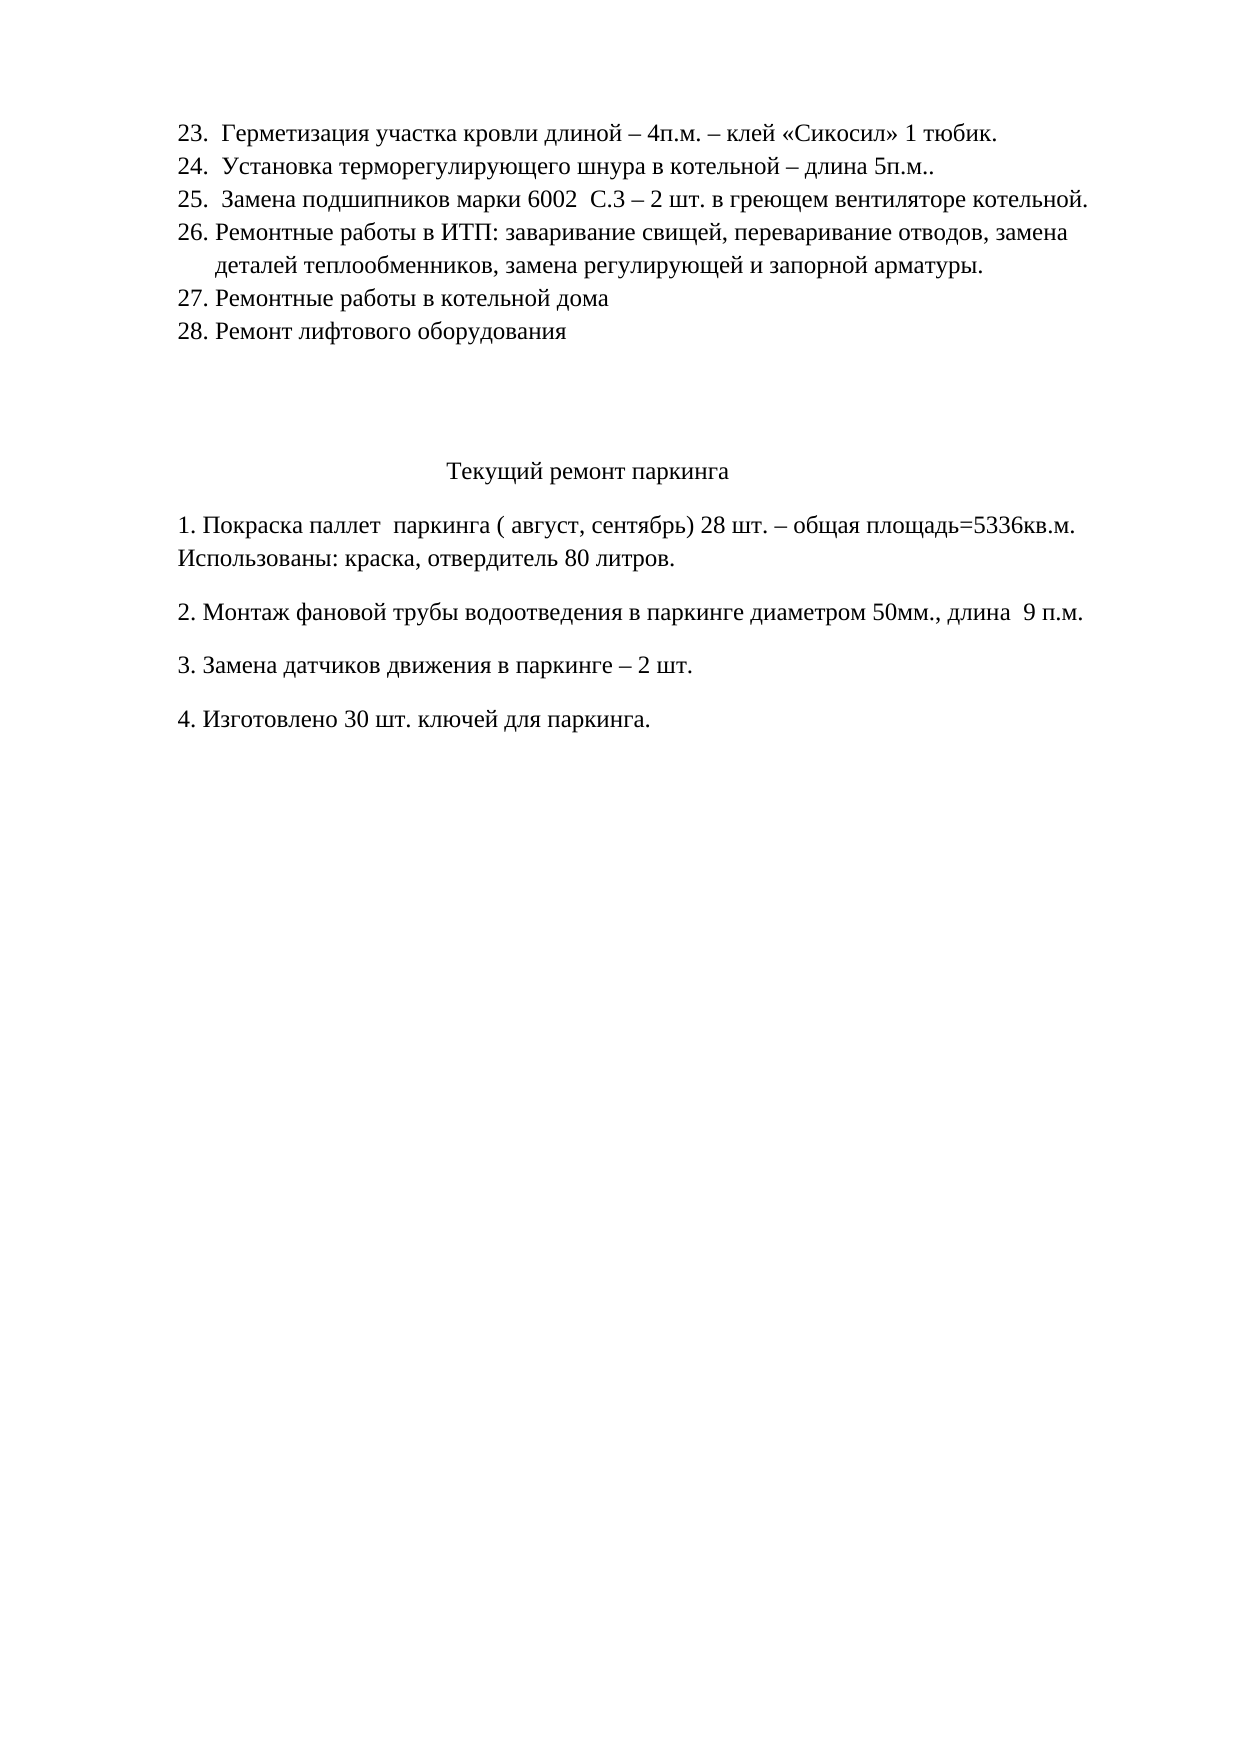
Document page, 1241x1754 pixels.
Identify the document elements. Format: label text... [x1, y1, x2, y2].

text 4. Изготовлено 30 шт. ключей для паркинга. [177, 704, 1152, 733]
list Ремонтные работы в котельной дома [177, 283, 1152, 312]
list Установка терморегулирующего шнура в котельной – длина 5п.м.. [177, 151, 1152, 180]
list Герметизация участка кровли длиной – 4п.м. – клей «Сикосил» 1 тюбик. [177, 118, 1152, 147]
list Замена подшипников марки 6002 С.3 – 2 шт. в греющем вентиляторе котельной. [177, 184, 1152, 213]
text 3. Замена датчиков движения в паркинге – 2 шт. [177, 651, 1152, 679]
list Ремонтные работы в ИТП: заваривание свищей, переваривание отводов, замена деталей теплообменников, замена регулирующей и запорной арматуры. [177, 217, 1152, 279]
text 1. Покраска паллет паркинга ( август, сентябрь) 28 шт. – общая площадь=5336кв.м. Использованы: краска, отвердитель 80 литров. [177, 510, 1152, 572]
list Ремонт лифтового оборудования [177, 316, 1152, 377]
text Текущий ремонт паркинга [177, 456, 1152, 485]
text 2. Монтаж фановой трубы водоотведения в паркинге диаметром 50мм., длина 9 п.м. [177, 597, 1152, 626]
